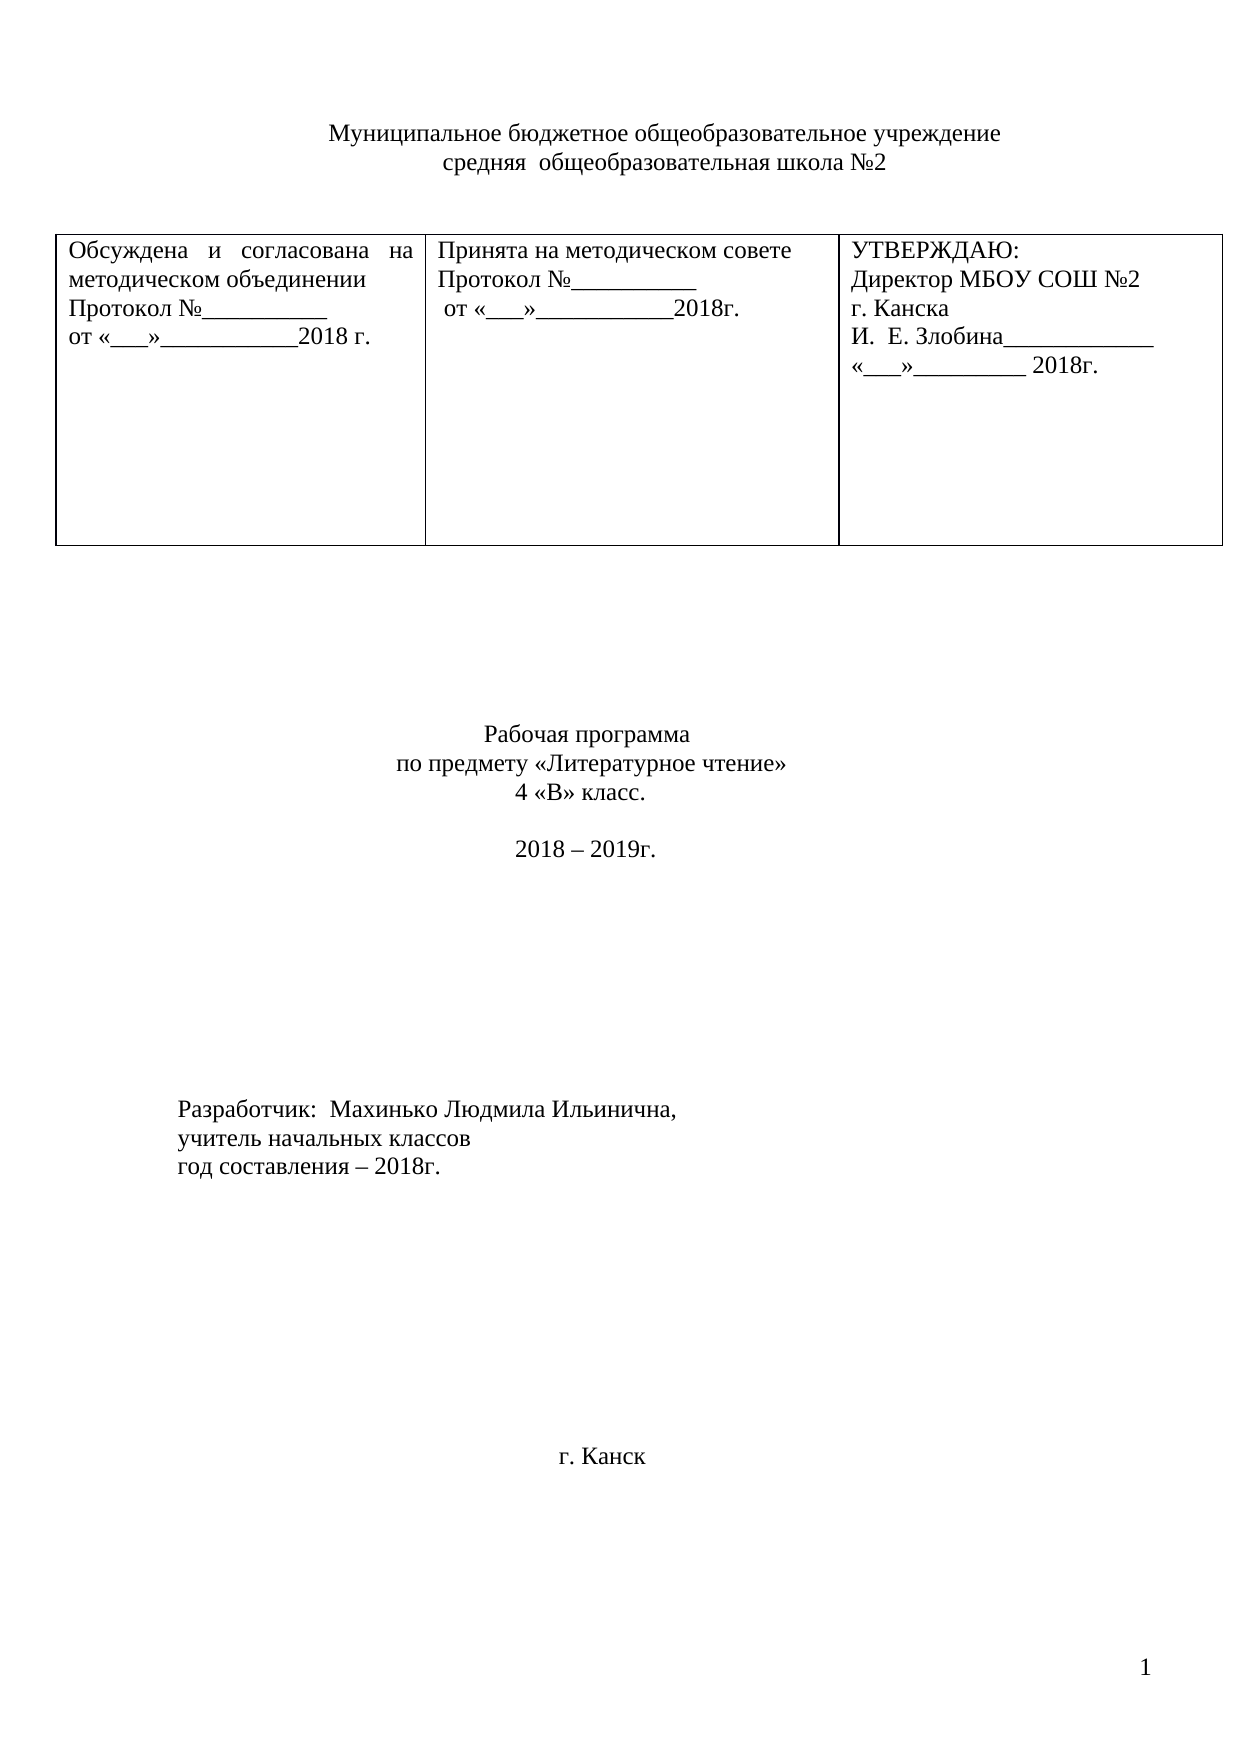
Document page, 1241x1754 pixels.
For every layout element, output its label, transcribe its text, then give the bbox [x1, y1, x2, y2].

text Рабочая программа [177, 719, 1152, 748]
text 4 «В» класс. [177, 777, 1152, 806]
text средняя общеобразовательная школа №2 [177, 147, 1152, 176]
table_header Обсуждена и согласована на методическом объединении Протокол №__________ от «___»___________2018 г. [57, 235, 425, 544]
table_header Принята на методическом совете Протокол №__________ от «___»___________2018г. [426, 235, 838, 544]
table_header УТВЕРЖДАЮ: Директор МБОУ СОШ №2 г. Канска И. Е. Злобина____________ «___»_________ 2018г. [840, 235, 1222, 544]
text г. Канск [177, 1441, 1152, 1470]
text 2018 – 2019г. [177, 834, 1152, 863]
text по предмету «Литературное чтение» [177, 748, 1152, 777]
text учитель начальных классов [177, 1123, 1152, 1151]
text Муниципальное бюджетное общеобразовательное учреждение [177, 118, 1152, 147]
text Разработчик: Махинько Людмила Ильинична, [177, 1094, 1152, 1123]
text год составления – 2018г. [177, 1151, 1152, 1180]
